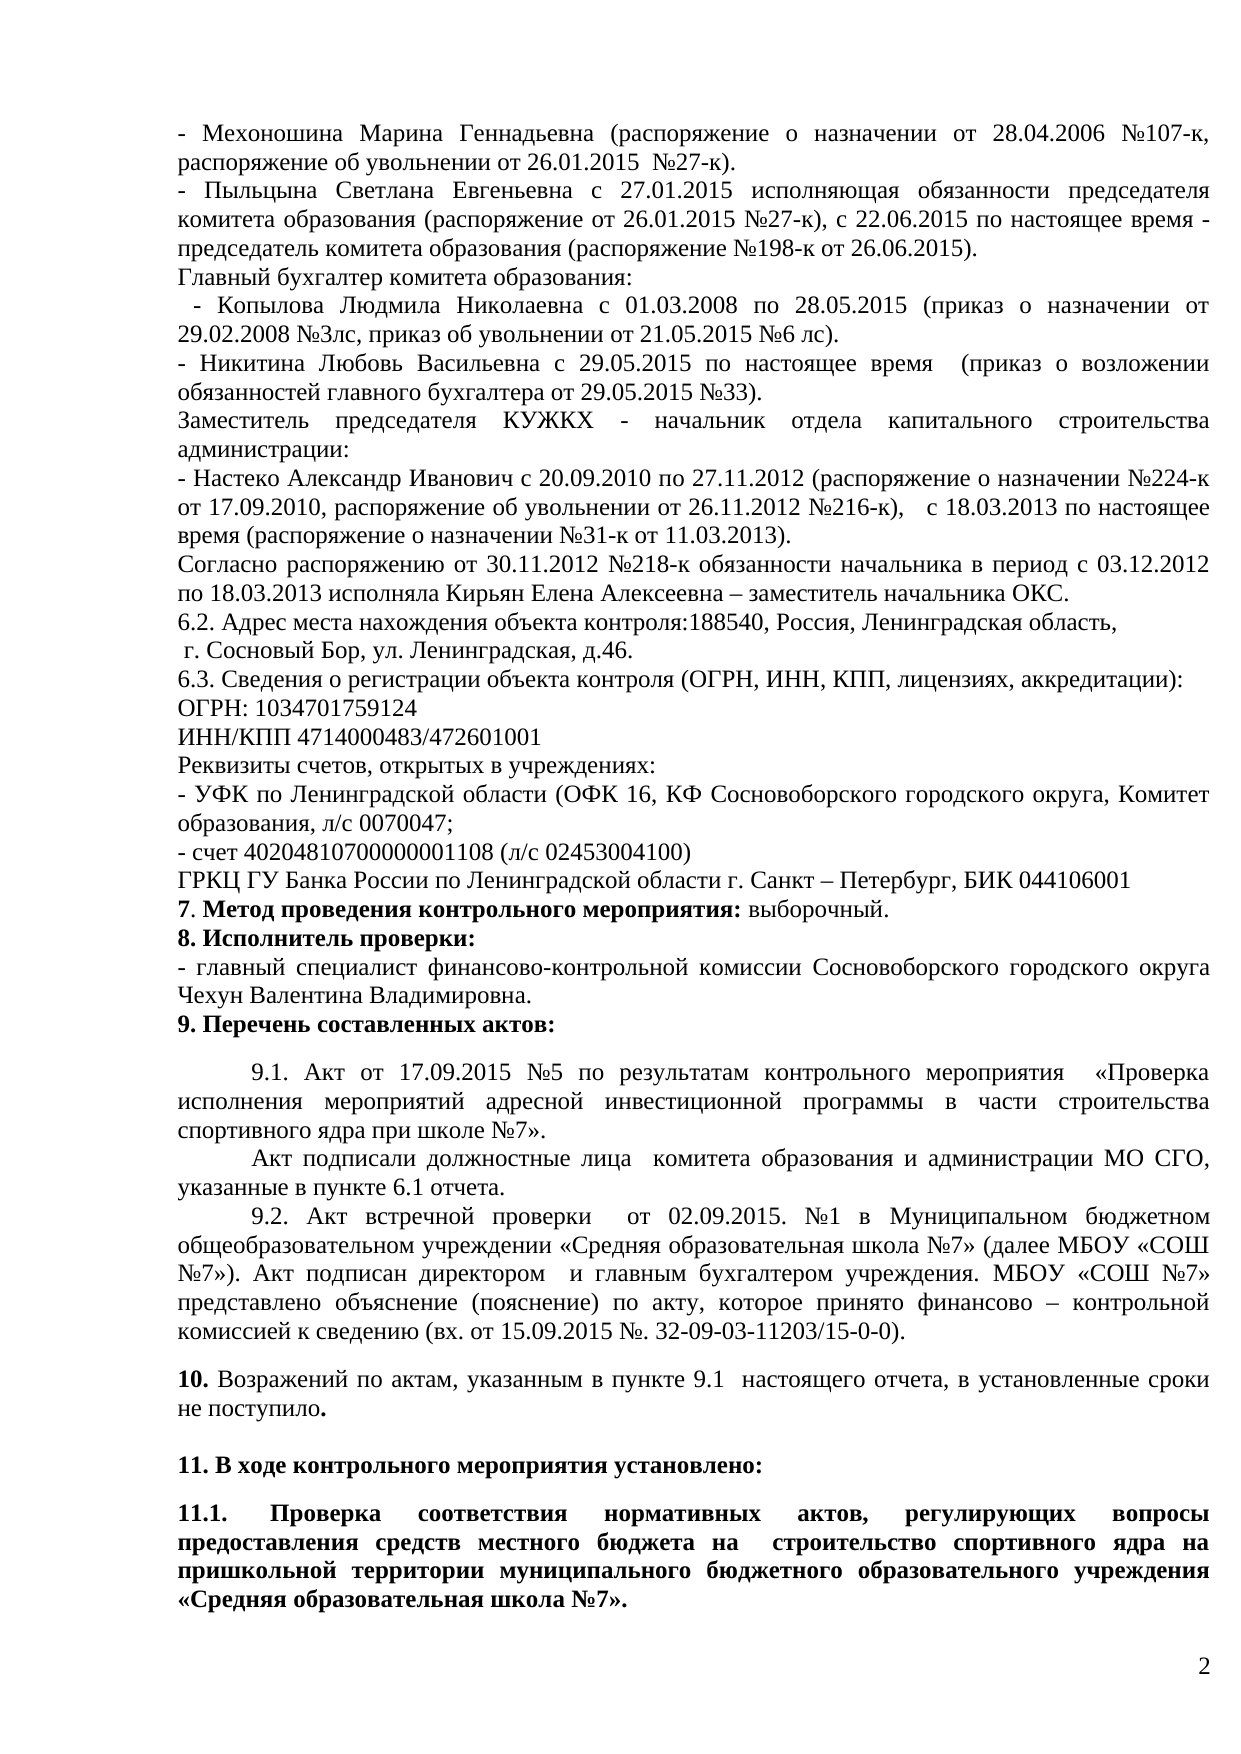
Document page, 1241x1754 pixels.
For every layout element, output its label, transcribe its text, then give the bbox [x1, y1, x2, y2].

text 10. Возражений по актам, указанным в пункте 9.1 настоящего отчета, в установленные сроки не поступило. [177, 1364, 1211, 1421]
text Главный бухгалтер комитета образования: [177, 262, 1211, 291]
text 11.1. Проверка соответствия нормативных актов, регулирующих вопросы предоставления средств местного бюджета на строительство спортивного ядра на пришкольной территории муниципального бюджетного образовательного учреждения «Средняя образовательная школа №7». [177, 1498, 1211, 1613]
text 8. Исполнитель проверки: [177, 923, 1211, 952]
text 7. Метод проведения контрольного мероприятия: выборочный. [177, 894, 1211, 923]
text - Копылова Людмила Николаевна с 01.03.2008 по 28.05.2015 (приказ о назначении от 29.02.2008 №3лс, приказ об увольнении от 21.05.2015 №6 лс). [177, 291, 1211, 348]
text Реквизиты счетов, открытых в учреждениях: [177, 751, 1211, 779]
text 9.1. Акт от 17.09.2015 №5 по результатам контрольного мероприятия «Проверка исполнения мероприятий адресной инвестиционной программы в части строительства спортивного ядра при школе №7». [177, 1057, 1211, 1143]
text 9. Перечень составленных актов: [177, 1009, 1211, 1038]
text Согласно распоряжению от 30.11.2012 №218-к обязанности начальника в период с 03.12.2012 по 18.03.2013 исполняла Кирьян Елена Алексеевна – заместитель начальника ОКС. [177, 549, 1211, 607]
text - главный специалист финансово-контрольной комиссии Сосновоборского городского округа Чехун Валентина Владимировна. [177, 952, 1211, 1009]
text г. Сосновый Бор, ул. Ленинградская, д.46. [177, 636, 1211, 664]
text 6.2. Адрес места нахождения объекта контроля:188540, Россия, Ленинградская область, [177, 607, 1211, 636]
text 6.3. Сведения о регистрации объекта контроля (ОГРН, ИНН, КПП, лицензиях, аккредитации): [177, 664, 1211, 693]
text - Никитина Любовь Васильевна с 29.05.2015 по настоящее время (приказ о возложении обязанностей главного бухгалтера от 29.05.2015 №33). [177, 348, 1211, 406]
text - УФК по Ленинградской области (ОФК 16, КФ Сосновоборского городского округа, Комитет образования, л/с 0070047; [177, 779, 1211, 837]
text Заместитель председателя КУЖКХ - начальник отдела капитального строительства администрации: [177, 406, 1211, 463]
text - Мехоношина Марина Геннадьевна (распоряжение о назначении от 28.04.2006 №107-к, распоряжение об увольнении от 26.01.2015 №27-к). [177, 118, 1211, 176]
text 11. В ходе контрольного мероприятия установлено: [177, 1450, 1211, 1479]
text ИНН/КПП 4714000483/472601001 [177, 722, 1211, 751]
text ГРКЦ ГУ Банка России по Ленинградской области г. Санкт – Петербург, БИК 044106001 [177, 866, 1211, 894]
text 9.2. Акт встречной проверки от 02.09.2015. №1 в Муниципальном бюджетном общеобразовательном учреждении «Средняя образовательная школа №7» (далее МБОУ «СОШ №7»). Акт подписан директором и главным бухгалтером учреждения. МБОУ «СОШ №7» представлено объяснение (пояснение) по акту, которое принято финансово – контрольной комиссией к сведению (вх. от 15.09.2015 №. 32-09-03-11203/15-0-0). [177, 1201, 1211, 1345]
text ОГРН: 1034701759124 [177, 693, 1211, 722]
text - Настеко Александр Иванович с 20.09.2010 по 27.11.2012 (распоряжение о назначении №224-к от 17.09.2010, распоряжение об увольнении от 26.11.2012 №216-к), с 18.03.2013 по настоящее время (распоряжение о назначении №31-к от 11.03.2013). [177, 463, 1211, 549]
text - счет 40204810700000001108 (л/с 02453004100) [177, 837, 1211, 866]
text Акт подписали должностные лица комитета образования и администрации МО СГО, указанные в пункте 6.1 отчета. [177, 1143, 1211, 1201]
text - Пыльцына Светлана Евгеньевна с 27.01.2015 исполняющая обязанности председателя комитета образования (распоряжение от 26.01.2015 №27-к), с 22.06.2015 по настоящее время - председатель комитета образования (распоряжение №198-к от 26.06.2015). [177, 176, 1211, 262]
